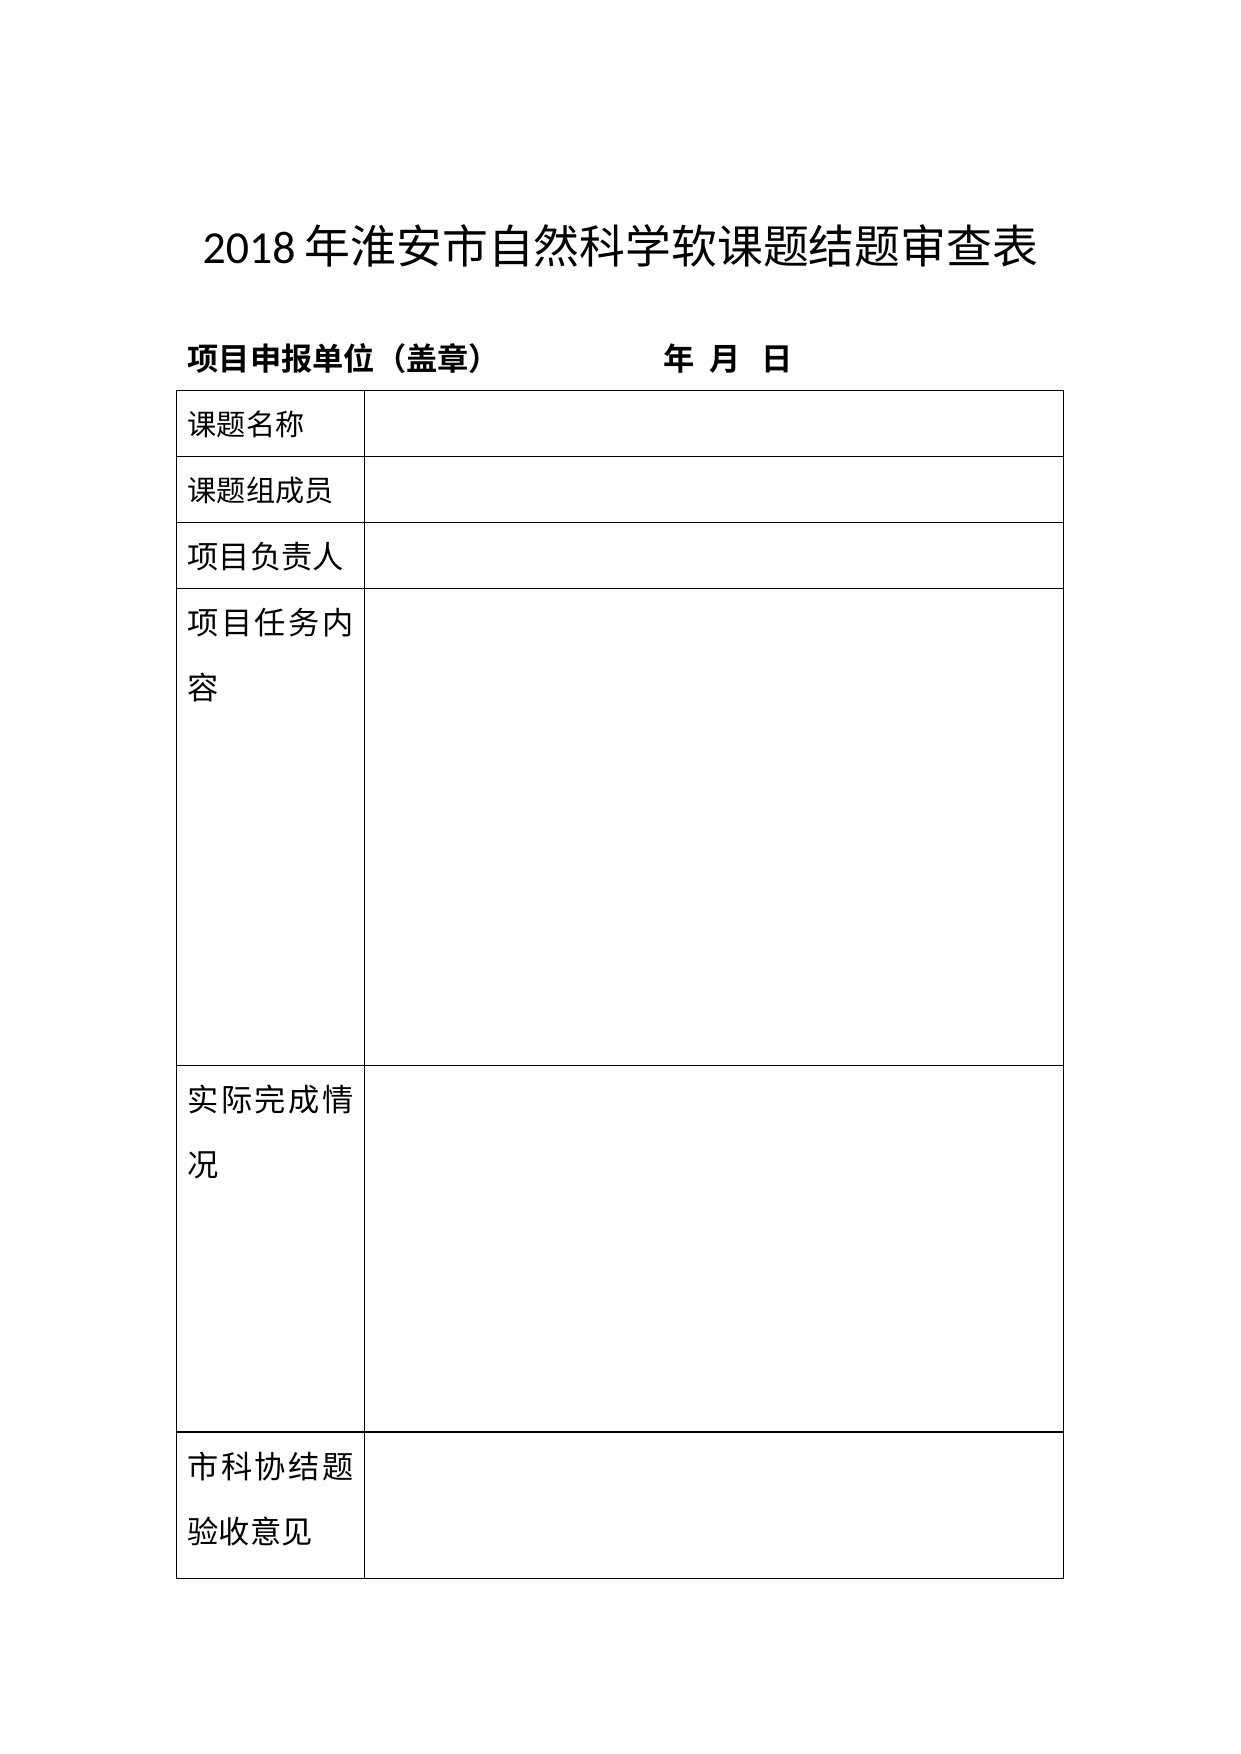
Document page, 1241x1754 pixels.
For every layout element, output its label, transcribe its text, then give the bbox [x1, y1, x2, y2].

text 2018年淮安市自然科学软课题结题审查表 [187, 194, 1053, 292]
table_cell [365, 1066, 1063, 1431]
table_cell [365, 457, 1063, 522]
table_cell 项目任务内容 [177, 589, 364, 1065]
table_cell [365, 589, 1063, 1065]
table_cell 实际完成情况 [177, 1066, 364, 1431]
text 项目申报单位（盖章） 年 月 日 [187, 324, 1053, 389]
table_cell [365, 1433, 1063, 1578]
table_cell 项目负责人 [177, 523, 364, 588]
table_header [365, 391, 1063, 456]
table_header 课题名称 [177, 391, 364, 456]
table_cell 市科协结题验收意见 [177, 1433, 364, 1578]
table_cell 课题组成员 [177, 457, 364, 522]
table_cell [365, 523, 1063, 588]
